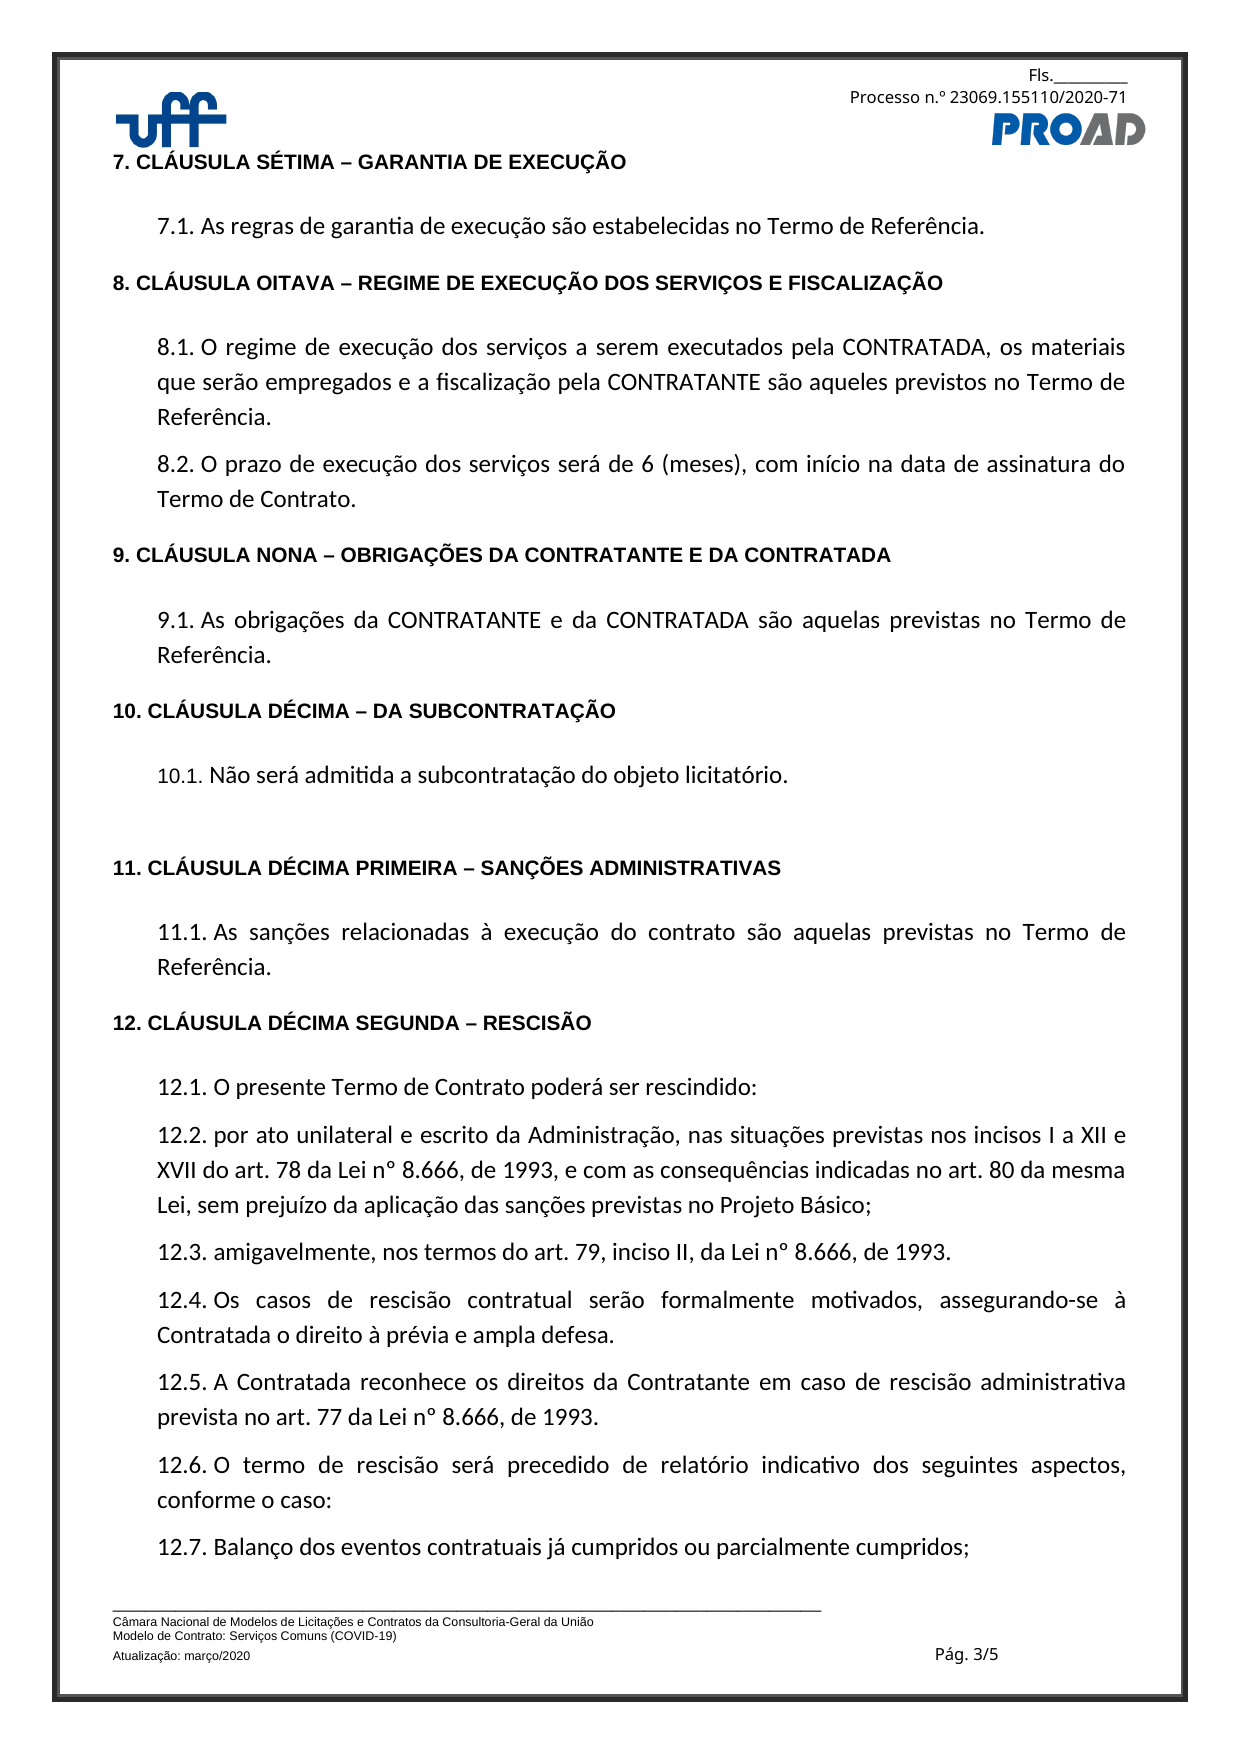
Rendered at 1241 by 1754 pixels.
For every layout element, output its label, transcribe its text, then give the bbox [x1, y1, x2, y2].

list amigavelmente, nos termos do art. 79, inciso II, da Lei nº 8.666, de 1993. [157, 1236, 1128, 1267]
list O regime de execução dos serviços a serem executados pela CONTRATADA, os materiais que serão empregados e a fiscalização pela CONTRATANTE são aqueles previstos no Termo de Referência. [157, 331, 1128, 431]
list O termo de rescisão será precedido de relatório indicativo dos seguintes aspectos, conforme o caso: [157, 1449, 1128, 1514]
list por ato unilateral e escrito da Administração, nas situações previstas nos incisos I a XII e XVII do art. 78 da Lei nº 8.666, de 1993, e com as consequências indicadas no art. 80 da mesma Lei, sem prejuízo da aplicação das sanções previstas no Projeto Básico; [157, 1119, 1128, 1219]
list O presente Termo de Contrato poderá ser rescindido: [157, 1071, 1128, 1102]
picture [977, 97, 1161, 161]
list CLÁUSULA DÉCIMA SEGUNDA – RESCISÃO [113, 1011, 1128, 1035]
list A Contratada reconhece os direitos da Contratante em caso de rescisão administrativa prevista no art. 77 da Lei nº 8.666, de 1993. [157, 1366, 1128, 1432]
picture [114, 92, 227, 150]
list As obrigações da CONTRATANTE e da CONTRATADA são aquelas previstas no Termo de Referência. [157, 604, 1128, 669]
list As sanções relacionadas à execução do contrato são aquelas previstas no Termo de Referência. [157, 916, 1128, 982]
list Os casos de rescisão contratual serão formalmente motivados, assegurando-se à Contratada o direito à prévia e ampla defesa. [157, 1284, 1128, 1349]
list O prazo de execução dos serviços será de 6 (meses), com início na data de assinatura do Termo de Contrato. [157, 448, 1128, 514]
list Balanço dos eventos contratuais já cumpridos ou parcialmente cumpridos; [157, 1531, 1128, 1562]
list CLÁUSULA DÉCIMA – DA SUBCONTRATAÇÃO [113, 699, 1128, 723]
text 10.1. Não será admitida a subcontratação do objeto licitatório. [157, 759, 1128, 790]
list CLÁUSULA NONA – OBRIGAÇÕES DA CONTRATANTE E DA CONTRATADA [113, 543, 1128, 567]
list As regras de garantia de execução são estabelecidas no Termo de Referência. [157, 210, 1128, 241]
list CLÁUSULA OITAVA – REGIME DE EXECUÇÃO DOS SERVIÇOS E FISCALIZAÇÃO [113, 270, 1128, 294]
list CLÁUSULA SÉTIMA – GARANTIA DE EXECUÇÃO [113, 150, 1128, 174]
list CLÁUSULA DÉCIMA PRIMEIRA – SANÇÕES ADMINISTRATIVAS [113, 856, 1128, 879]
